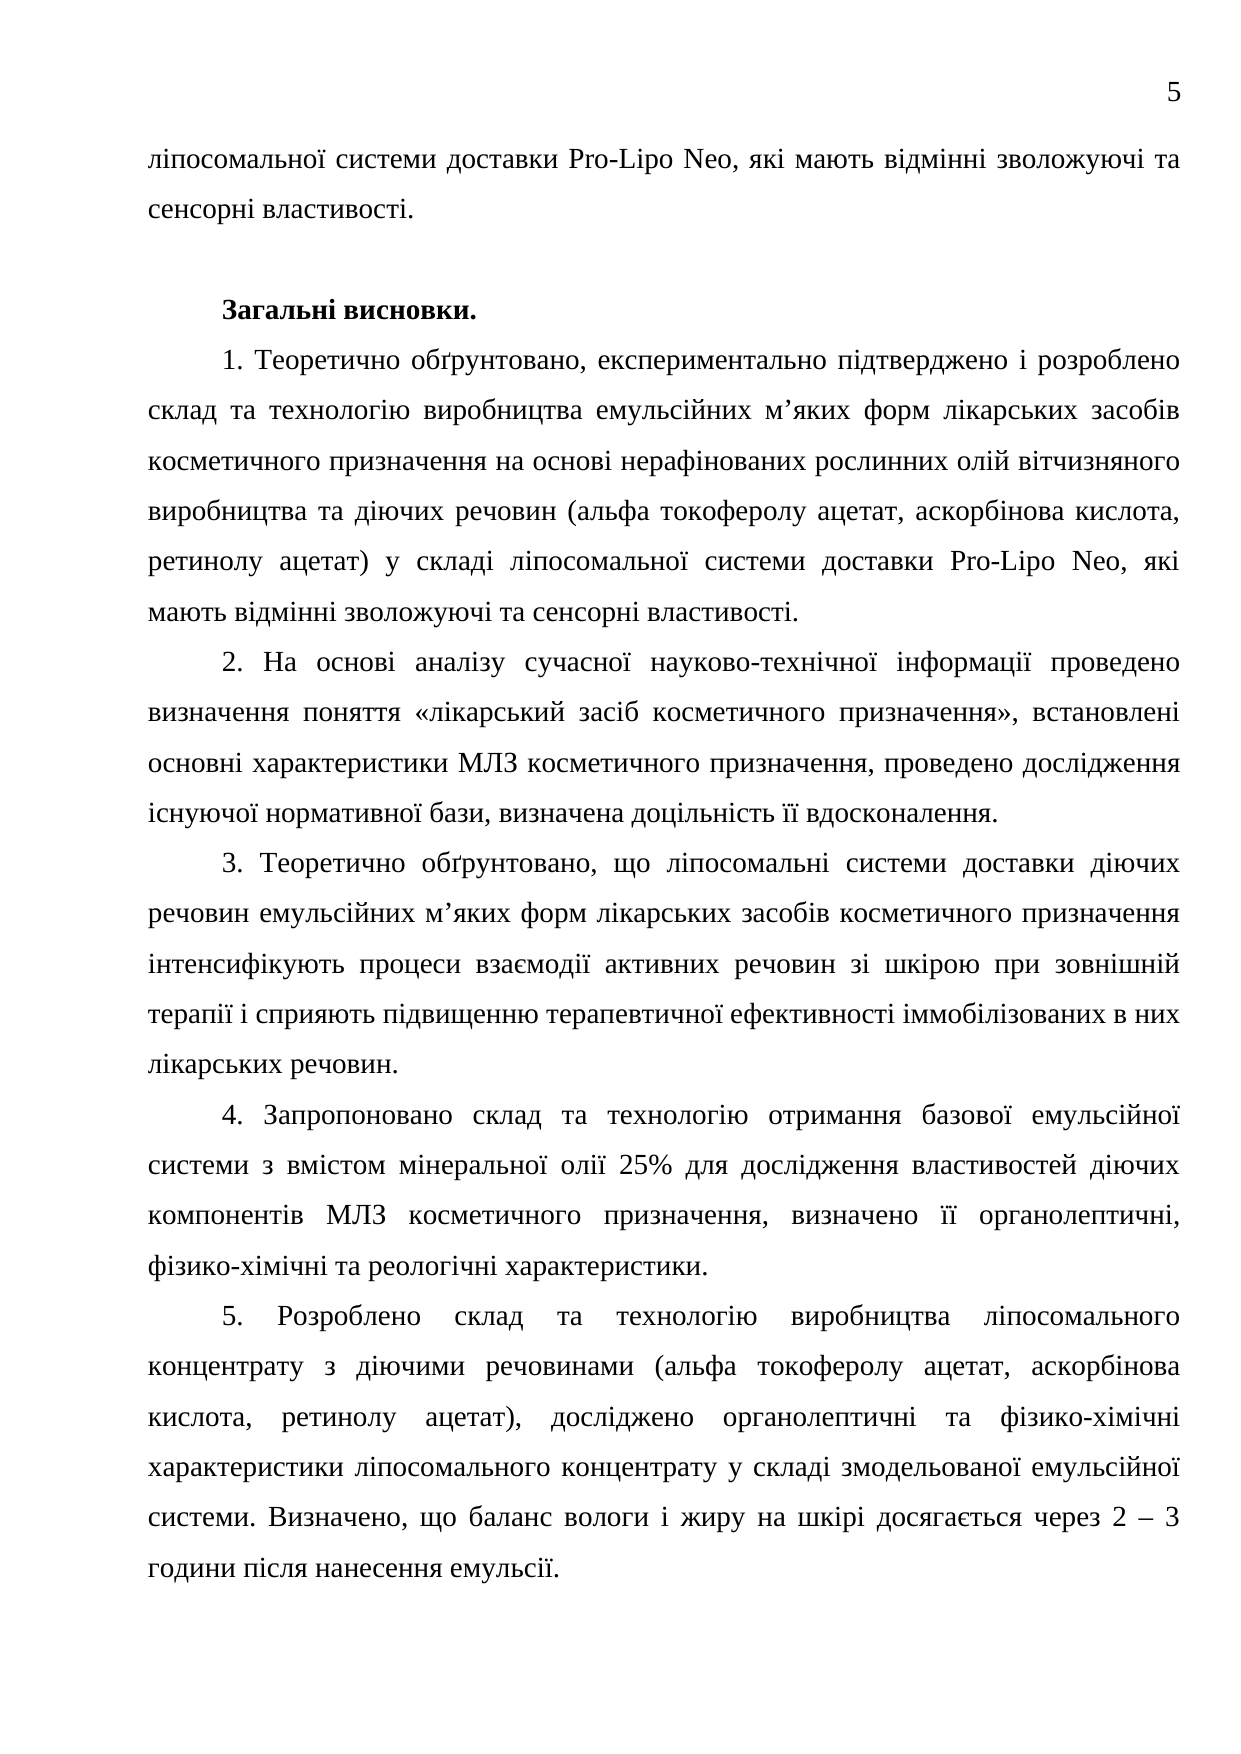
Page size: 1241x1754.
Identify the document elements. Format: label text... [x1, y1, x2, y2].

text 4. Запропоновано склад та технологію отримання базової емульсійної системи з вмістом мінеральної олії 25% для дослідження властивостей діючих компонентів МЛЗ косметичного призначення, визначено її органолептичні, фізико-хімічні та реологічні характеристики. [148, 1097, 1181, 1281]
text 1. Теоретично обґрунтовано, експериментально підтверджено і розроблено склад та технологію виробництва емульсійних м’яких форм лікарських засобів косметичного призначення на основі нерафінованих рослинних олій вітчизняного виробництва та діючих речовин (альфа токоферолу ацетат, аскорбінова кислота, ретинолу ацетат) у складі ліпосомальної системи доставки Pro-Lipo Neo, які мають відмінні зволожуючі та сенсорні властивості. [148, 342, 1181, 627]
text Загальні висновки. [148, 292, 1181, 325]
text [148, 141, 1181, 225]
text 3. Теоретично обґрунтовано, що ліпосомальні системи доставки діючих речовин емульсійних м’яких форм лікарських засобів косметичного призначення інтенсифікують процеси взаємодії активних речовин зі шкірою при зовнішній терапії і сприяють підвищенню терапевтичної ефективності іммобілізованих в них лікарських речовин. [148, 845, 1181, 1080]
text 5. Розроблено склад та технологію виробництва ліпосомального концентрату з діючими речовинами (альфа токоферолу ацетат, аскорбінова кислота, ретинолу ацетат), досліджено органолептичні та фізико-хімічні характеристики ліпосомального концентрату у складі змодельованої емульсійної системи. Визначено, що баланс вологи і жиру на шкірі досягається через 2 – 3 години після нанесення емульсії. [148, 1298, 1181, 1583]
text 2. На основі аналізу сучасної науково-технічної інформації проведено визначення поняття «лікарський засіб косметичного призначення», встановлені основні характеристики МЛЗ косметичного призначення, проведено дослідження існуючої нормативної бази, визначена доцільність її вдосконалення. [148, 644, 1181, 828]
